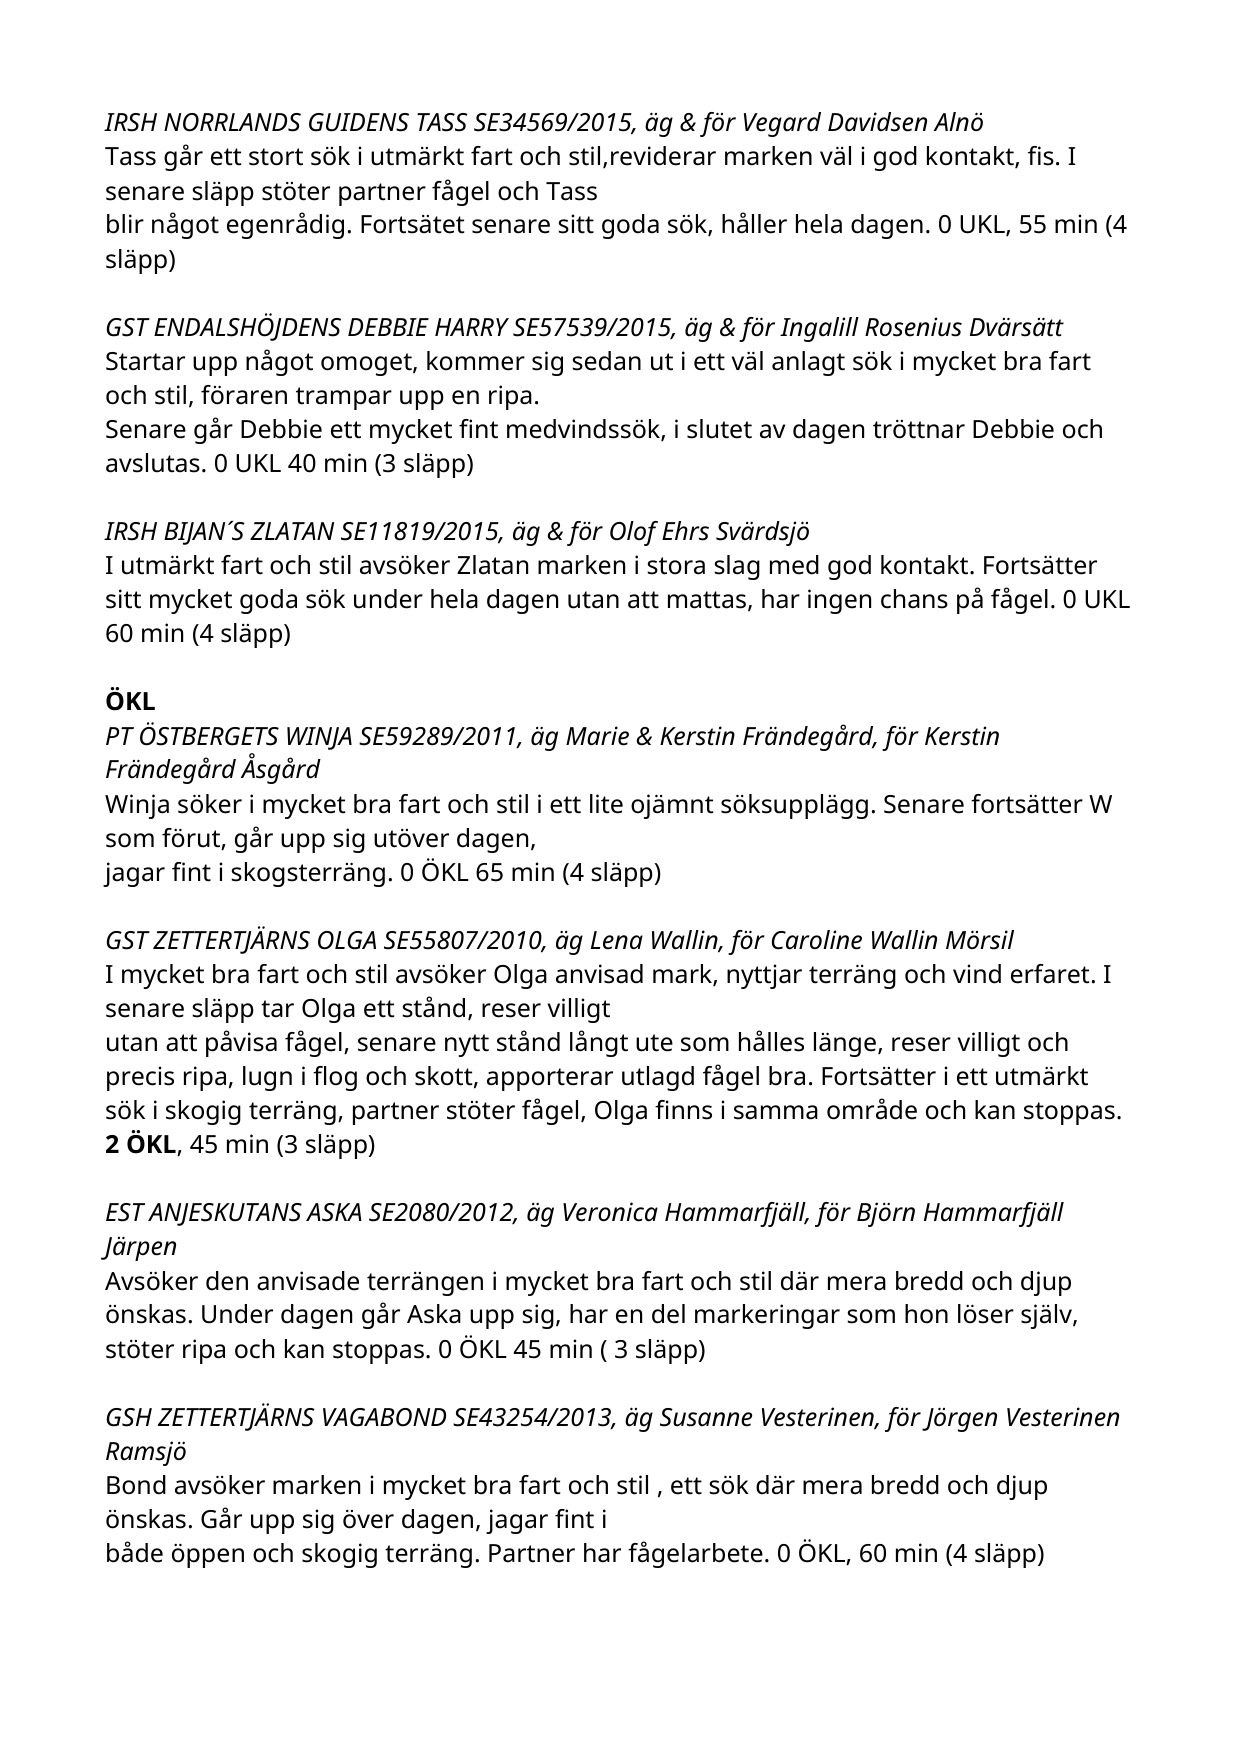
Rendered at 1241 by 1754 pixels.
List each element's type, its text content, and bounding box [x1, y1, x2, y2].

text blir något egenrådig. Fortsätet senare sitt goda sök, håller hela dagen. 0 UKL, 55 min (4 släpp) [105, 207, 1135, 275]
text Bond avsöker marken i mycket bra fart och stil , ett sök där mera bredd och djup önskas. Går upp sig över dagen, jagar fint i [105, 1467, 1135, 1536]
text Tass går ett stort sök i utmärkt fart och stil,reviderar marken väl i god kontakt, fis. I senare släpp stöter partner fågel och Tass [105, 139, 1135, 207]
text 2 ÖKL, 45 min (3 släpp) [105, 1127, 1135, 1161]
text GSH ZETTERTJÄRNS VAGABOND SE43254/2013, äg Susanne Vesterinen, för Jörgen Vesterinen Ramsjö [105, 1399, 1135, 1467]
text GST ENDALSHÖJDENS DEBBIE HARRY SE57539/2015, äg & för Ingalill Rosenius Dvärsätt [105, 309, 1135, 343]
text EST ANJESKUTANS ASKA SE2080/2012, äg Veronica Hammarfjäll, för Björn Hammarfjäll Järpen [105, 1195, 1135, 1263]
text Avsöker den anvisade terrängen i mycket bra fart och stil där mera bredd och djup önskas. Under dagen går Aska upp sig, har en del markeringar som hon löser själv, stöter ripa och kan stoppas. 0 ÖKL 45 min ( 3 släpp) [105, 1263, 1135, 1365]
text Winja söker i mycket bra fart och stil i ett lite ojämnt söksupplägg. Senare fortsätter W som förut, går upp sig utöver dagen, [105, 786, 1135, 854]
text Startar upp något omoget, kommer sig sedan ut i ett väl anlagt sök i mycket bra fart och stil, föraren trampar upp en ripa. [105, 343, 1135, 412]
text GST ZETTERTJÄRNS OLGA SE55807/2010, äg Lena Wallin, för Caroline Wallin Mörsil [105, 922, 1135, 957]
text I mycket bra fart och stil avsöker Olga anvisad mark, nyttjar terräng och vind erfaret. I senare släpp tar Olga ett stånd, reser villigt [105, 957, 1135, 1025]
text både öppen och skogig terräng. Partner har fågelarbete. 0 ÖKL, 60 min (4 släpp) [105, 1536, 1135, 1570]
text jagar fint i skogsterräng. 0 ÖKL 65 min (4 släpp) [105, 854, 1135, 888]
text PT ÖSTBERGETS WINJA SE59289/2011, äg Marie & Kerstin Frändegård, för Kerstin Frändegård Åsgård [105, 718, 1135, 786]
text I utmärkt fart och stil avsöker Zlatan marken i stora slag med god kontakt. Fortsätter sitt mycket goda sök under hela dagen utan att mattas, har ingen chans på fågel. 0 UKL 60 min (4 släpp) [105, 548, 1135, 650]
text IRSH NORRLANDS GUIDENS TASS SE34569/2015, äg & för Vegard Davidsen Alnö [105, 105, 1135, 139]
text Senare går Debbie ett mycket fint medvindssök, i slutet av dagen tröttnar Debbie och avslutas. 0 UKL 40 min (3 släpp) [105, 412, 1135, 480]
text utan att påvisa fågel, senare nytt stånd långt ute som hålles länge, reser villigt och precis ripa, lugn i flog och skott, apporterar utlagd fågel bra. Fortsätter i ett utmärkt sök i skogig terräng, partner stöter fågel, Olga finns i samma område och kan stoppas. [105, 1025, 1135, 1127]
text ÖKL [105, 684, 1135, 718]
text IRSH BIJAN´S ZLATAN SE11819/2015, äg & för Olof Ehrs Svärdsjö [105, 514, 1135, 548]
